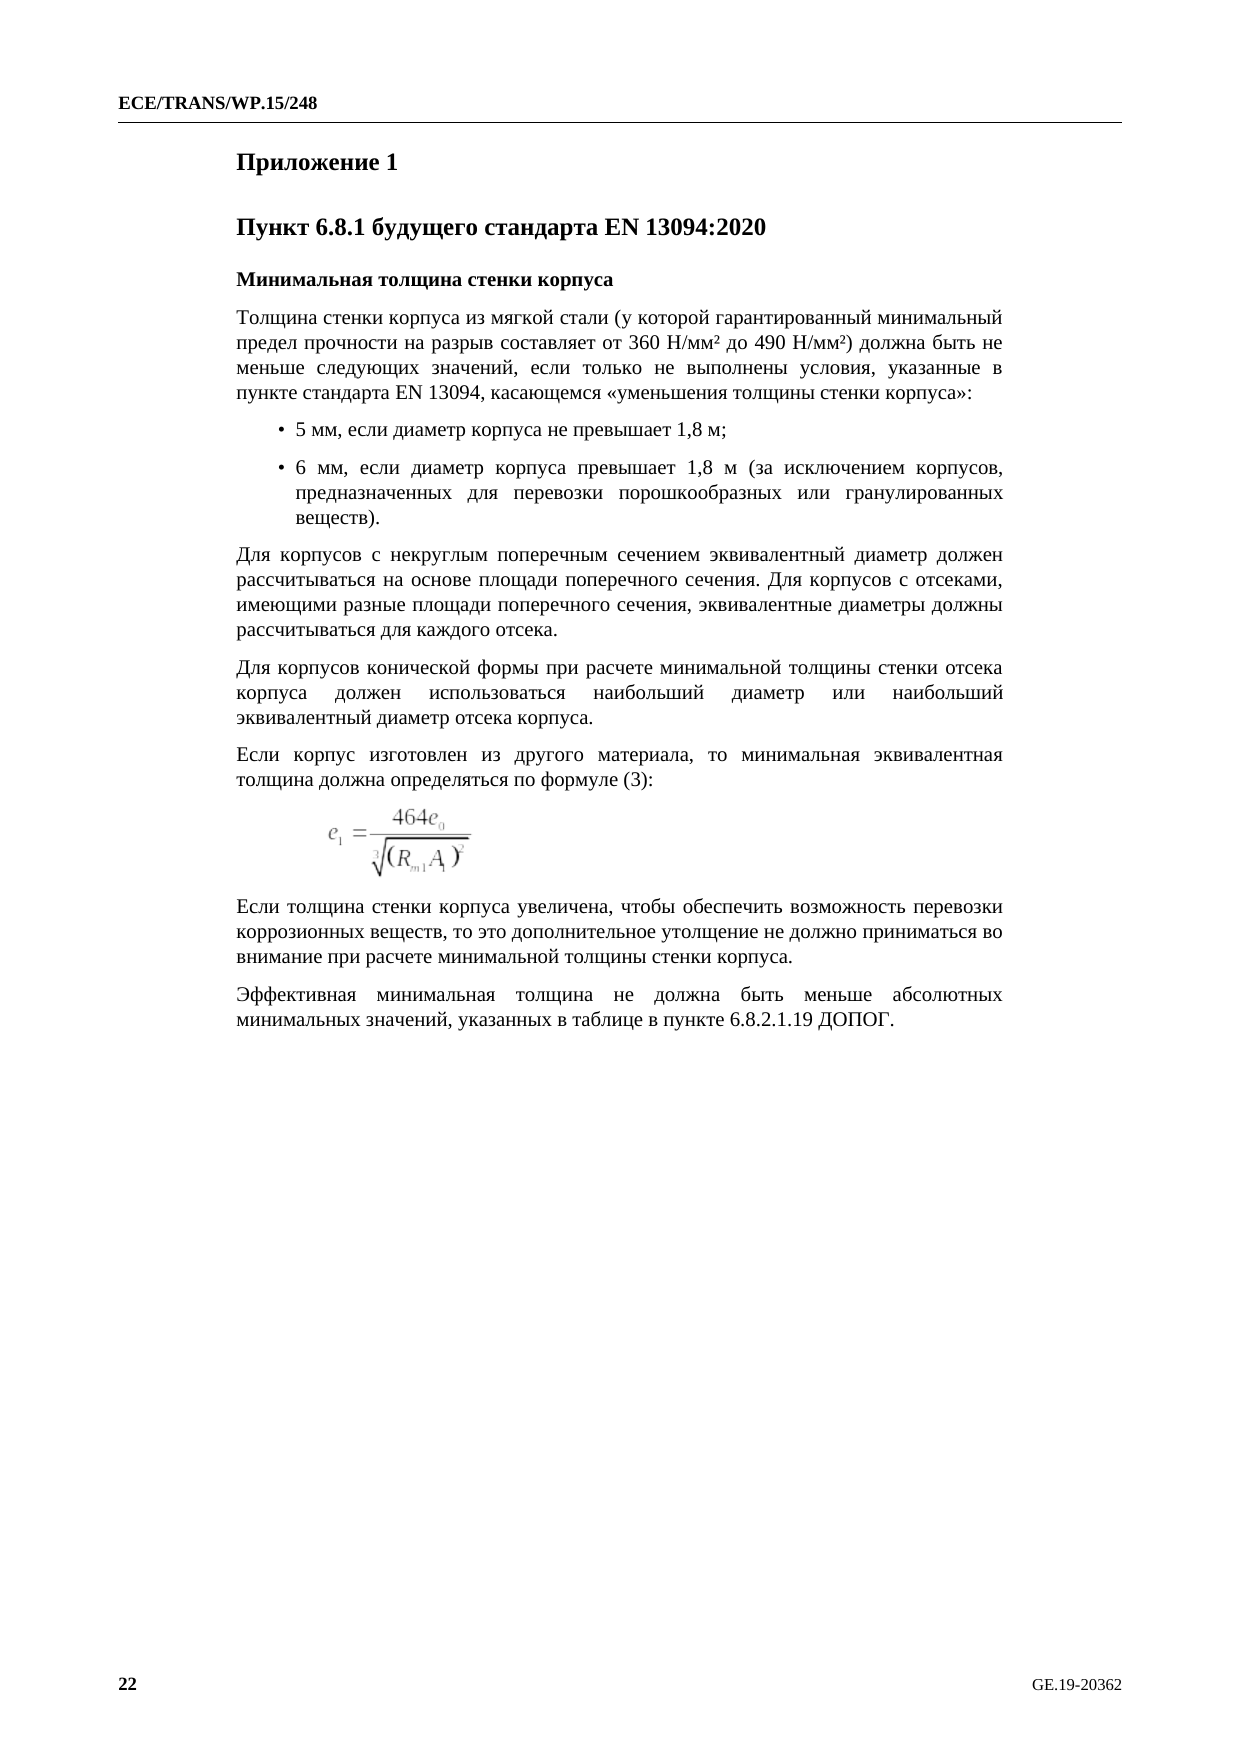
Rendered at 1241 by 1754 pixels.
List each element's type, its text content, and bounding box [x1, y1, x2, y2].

list 5 мм, если диаметр корпуса не превышает 1,8 м; [278, 416, 1004, 441]
text Если толщина стенки корпуса увеличена, чтобы обеспечить возможность перевозки коррозионных веществ, то это дополнительное утолщение не должно приниматься во внимание при расчете минимальной толщины стенки корпуса. [236, 893, 1004, 968]
text Для корпусов конической формы при расчете минимальной толщины стенки отсека корпуса должен использоваться наибольший диаметр или наибольший эквивалентный диаметр отсека корпуса. [236, 654, 1004, 729]
text Приложение 1 [118, 148, 1004, 176]
text Толщина стенки корпуса из мягкой стали (у которой гарантированный минимальный предел прочности на разрыв составляет от 360 Н/мм² до 490 Н/мм²) должна быть не меньше следующих значений, если только не выполнены условия, указанные в пункте стандарта EN 13094, касающемся «уменьшения толщины стенки корпуса»: [236, 304, 1004, 404]
text Пункт 6.8.1 будущего стандарта EN 13094:2020 [118, 213, 1004, 241]
text Минимальная толщина стенки корпуса [118, 266, 1004, 291]
list 6 мм, если диаметр корпуса превышает 1,8 м (за исключением корпусов, предназначенных для перевозки порошкообразных или гранулированных веществ). [278, 454, 1004, 529]
text Если корпус изготовлен из другого материала, то минимальная эквивалентная толщина должна определяться по формуле (3): [236, 741, 1004, 791]
text Для корпусов с некруглым поперечным сечением эквивалентный диаметр должен рассчитываться на основе площади поперечного сечения. Для корпусов с отсеками, имеющими разные площади поперечного сечения, эквивалентные диаметры должны рассчитываться для каждого отсека. [236, 541, 1004, 641]
text Эффективная минимальная толщина не должна быть меньше абсолютных минимальных значений, указанных в таблице в пункте 6.8.2.1.19 ДОПОГ. [236, 981, 1004, 1031]
